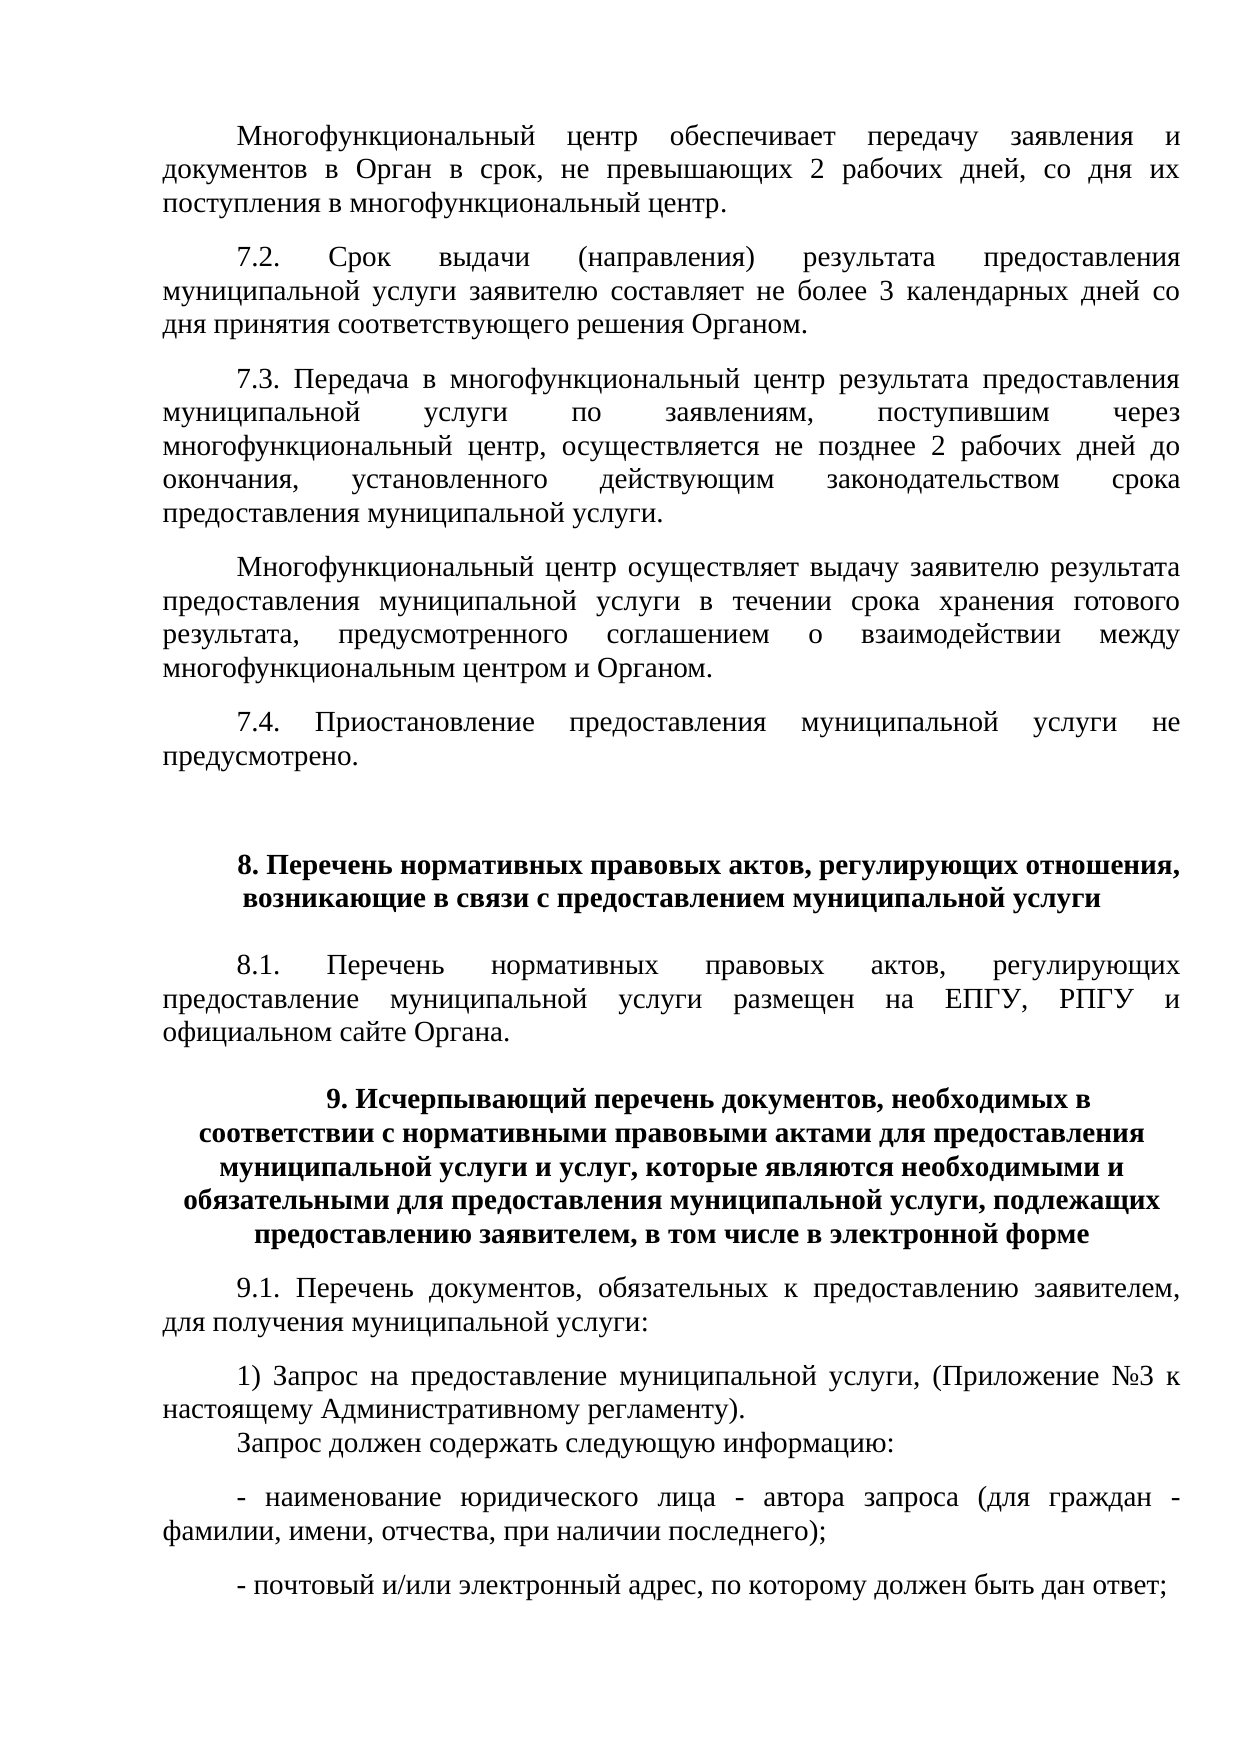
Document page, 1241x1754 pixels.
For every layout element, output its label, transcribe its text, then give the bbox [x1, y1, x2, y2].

text 7.3. Передача в многофункциональный центр результата предоставления муниципальной услуги по заявлениям, поступившим через многофункциональный центр, осуществляется не позднее 2 рабочих дней до окончания, установленного действующим законодательством срока предоставления муниципальной услуги. [162, 361, 1181, 529]
text 9. Исчерпывающий перечень документов, необходимых в соответствии с нормативными правовыми актами для предоставления муниципальной услуги и услуг, которые являются необходимыми и обязательными для предоставления муниципальной услуги, подлежащих предоставлению заявителем, в том числе в электронной форме [162, 1082, 1181, 1249]
text 8.1. Перечень нормативных правовых актов, регулирующих предоставление муниципальной услуги размещен на ЕПГУ, РПГУ и официальном сайте Органа. [162, 947, 1181, 1048]
text - наименование юридического лица - автора запроса (для граждан - фамилии, имени, отчества, при наличии последнего); [162, 1479, 1181, 1547]
text - почтовый и/или электронный адрес, по которому должен быть дан ответ; [162, 1567, 1181, 1601]
text Запрос должен содержать следующую информацию: [162, 1425, 1181, 1459]
text 7.4. Приостановление предоставления муниципальной услуги не предусмотрено. [162, 704, 1181, 772]
text Многофункциональный центр обеспечивает передачу заявления и документов в Орган в срок, не превышающих 2 рабочих дней, со дня их поступления в многофункциональный центр. [162, 118, 1181, 219]
text Многофункциональный центр осуществляет выдачу заявителю результата предоставления муниципальной услуги в течении срока хранения готового результата, предусмотренного соглашением о взаимодействии между многофункциональным центром и Органом. [162, 549, 1181, 684]
text 8. Перечень нормативных правовых актов, регулирующих отношения, возникающие в связи с предоставлением муниципальной услуги [162, 847, 1181, 914]
text 7.2. Срок выдачи (направления) результата предоставления муниципальной услуги заявителю составляет не более 3 календарных дней со дня принятия соответствующего решения Органом. [162, 239, 1181, 340]
text 1) Запрос на предоставление муниципальной услуги, (Приложение №3 к настоящему Административному регламенту). [162, 1358, 1181, 1425]
text 9.1. Перечень документов, обязательных к предоставлению заявителем, для получения муниципальной услуги: [162, 1270, 1181, 1337]
